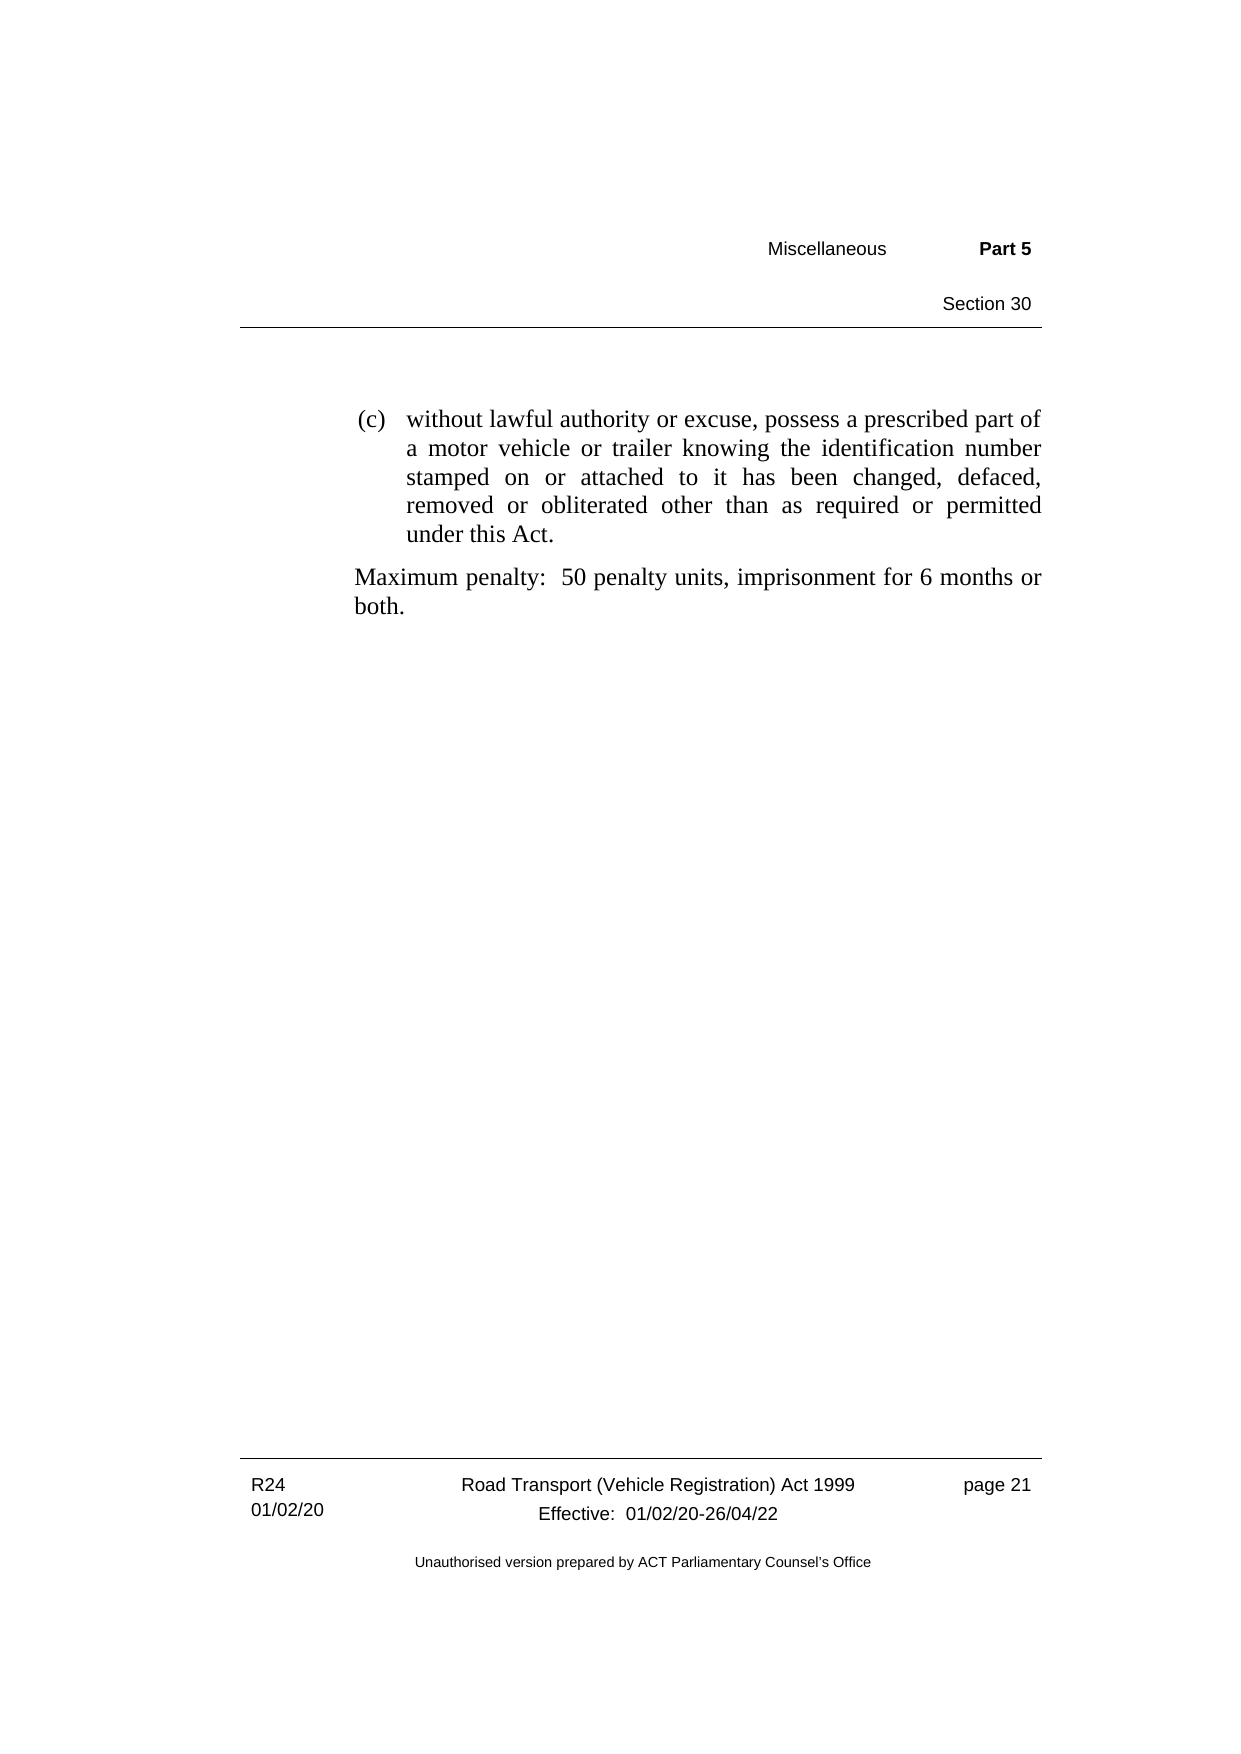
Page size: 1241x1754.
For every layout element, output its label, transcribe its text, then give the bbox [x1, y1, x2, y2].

text (c) without lawful authority or excuse, possess a prescribed part of a motor vehicle or trailer knowing the identification number stamped on or attached to it has been changed, defaced, removed or obliterated other than as required or permitted under this Act. [239, 404, 1042, 548]
text Maximum penalty: 50 penalty units, imprisonment for 6 months or both. [354, 562, 1042, 620]
